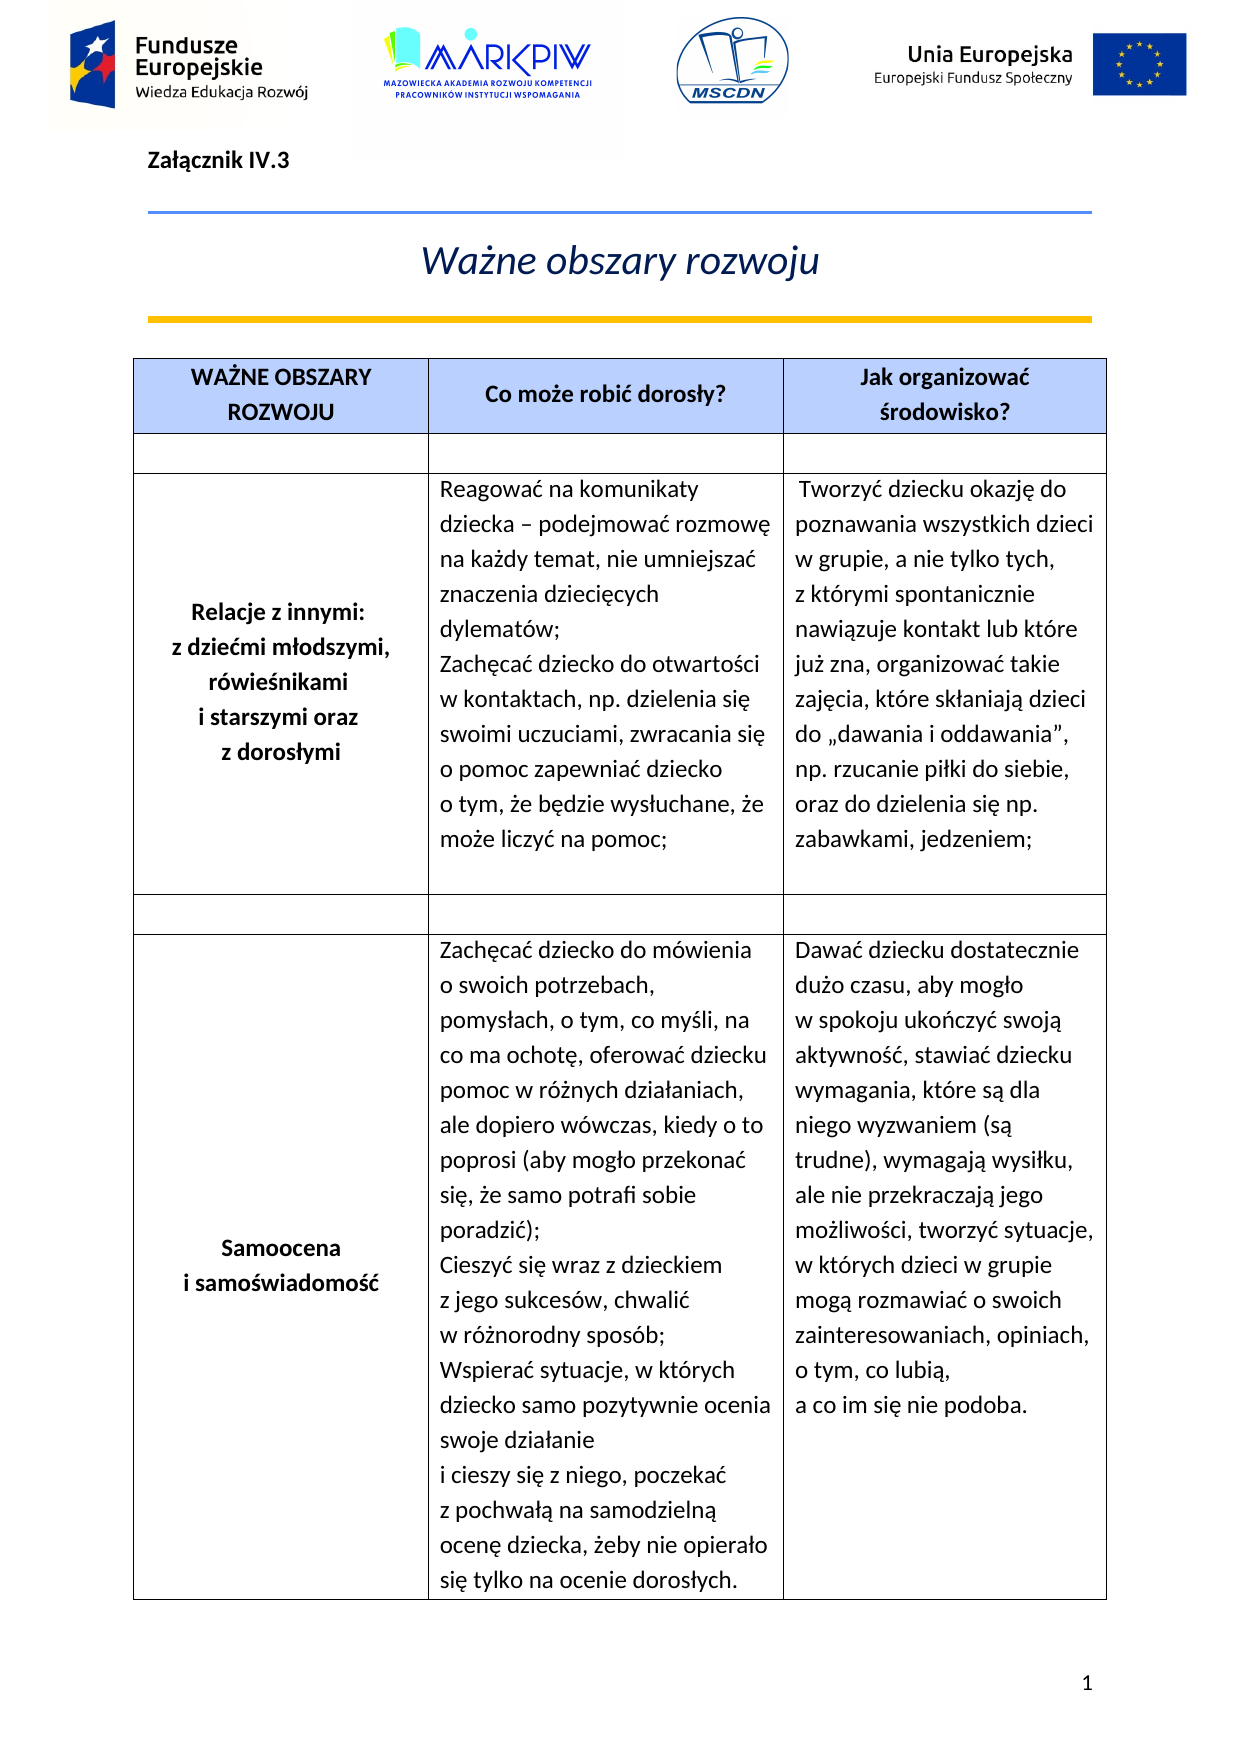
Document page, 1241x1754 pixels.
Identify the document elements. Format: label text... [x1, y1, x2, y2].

table_header Co może robić dorosły? [429, 359, 783, 433]
table_cell Dawać dziecku dostatecznie dużo czasu, aby mogło w spokoju ukończyć swoją aktywność, stawiać dziecku wymagania, które są dla niego wyzwaniem (są trudne), wymagają wysiłku, ale nie przekraczają jego możliwości, tworzyć sytuacje, w których dzieci w grupie mogą rozmawiać o swoich zainteresowaniach, opiniach, o tym, co lubią, a co im się nie podoba. [784, 935, 1106, 1599]
picture [48, 0, 329, 130]
text Załącznik IV.3 [148, 144, 1092, 174]
table_cell [784, 434, 1106, 473]
picture [353, 0, 622, 144]
table_cell Tworzyć dziecku okazję do poznawania wszystkich dzieci w grupie, a nie tylko tych, z którymi spontanicznie nawiązuje kontakt lub które już zna, organizować takie zajęcia, które skłaniają dzieci do „dawania i oddawania”, np. rzucanie piłki do siebie, oraz do dzielenia się np. zabawkami, jedzeniem; [784, 474, 1106, 893]
table_header Jak organizować środowisko? [784, 359, 1106, 433]
title Ważne obszary rozwoju [148, 214, 1092, 316]
picture [676, 17, 789, 118]
table_cell [784, 895, 1106, 933]
table_cell [429, 434, 783, 473]
picture [854, 12, 1207, 116]
table_cell [134, 434, 428, 473]
table_cell Reagować na komunikaty dziecka – podejmować rozmowę na każdy temat, nie umniejszać znaczenia dziecięcych dylematów; Zachęcać dziecko do otwartości w kontaktach, np. dzielenia się swoimi uczuciami, zwracania się o pomoc zapewniać dziecko o tym, że będzie wysłuchane, że może liczyć na pomoc; [429, 474, 783, 893]
table_header WAŻNE OBSZARY ROZWOJU [134, 359, 428, 433]
table_cell Relacje z innymi: z dziećmi młodszymi, rówieśnikami i starszymi oraz z dorosłymi [134, 474, 428, 893]
table_cell [429, 895, 783, 933]
table_cell [134, 895, 428, 933]
table_cell Samoocena i samoświadomość [134, 935, 428, 1599]
table_cell Zachęcać dziecko do mówienia o swoich potrzebach, pomysłach, o tym, co myśli, na co ma ochotę, oferować dziecku pomoc w różnych działaniach, ale dopiero wówczas, kiedy o to poprosi (aby mogło przekonać się, że samo potrafi sobie poradzić); Cieszyć się wraz z dzieckiem z jego sukcesów, chwalić w różnorodny sposób; Wspierać sytuacje, w których dziecko samo pozytywnie ocenia swoje działanie i cieszy się z niego, poczekać z pochwałą na samodzielną ocenę dziecka, żeby nie opierało się tylko na ocenie dorosłych. [429, 935, 783, 1599]
